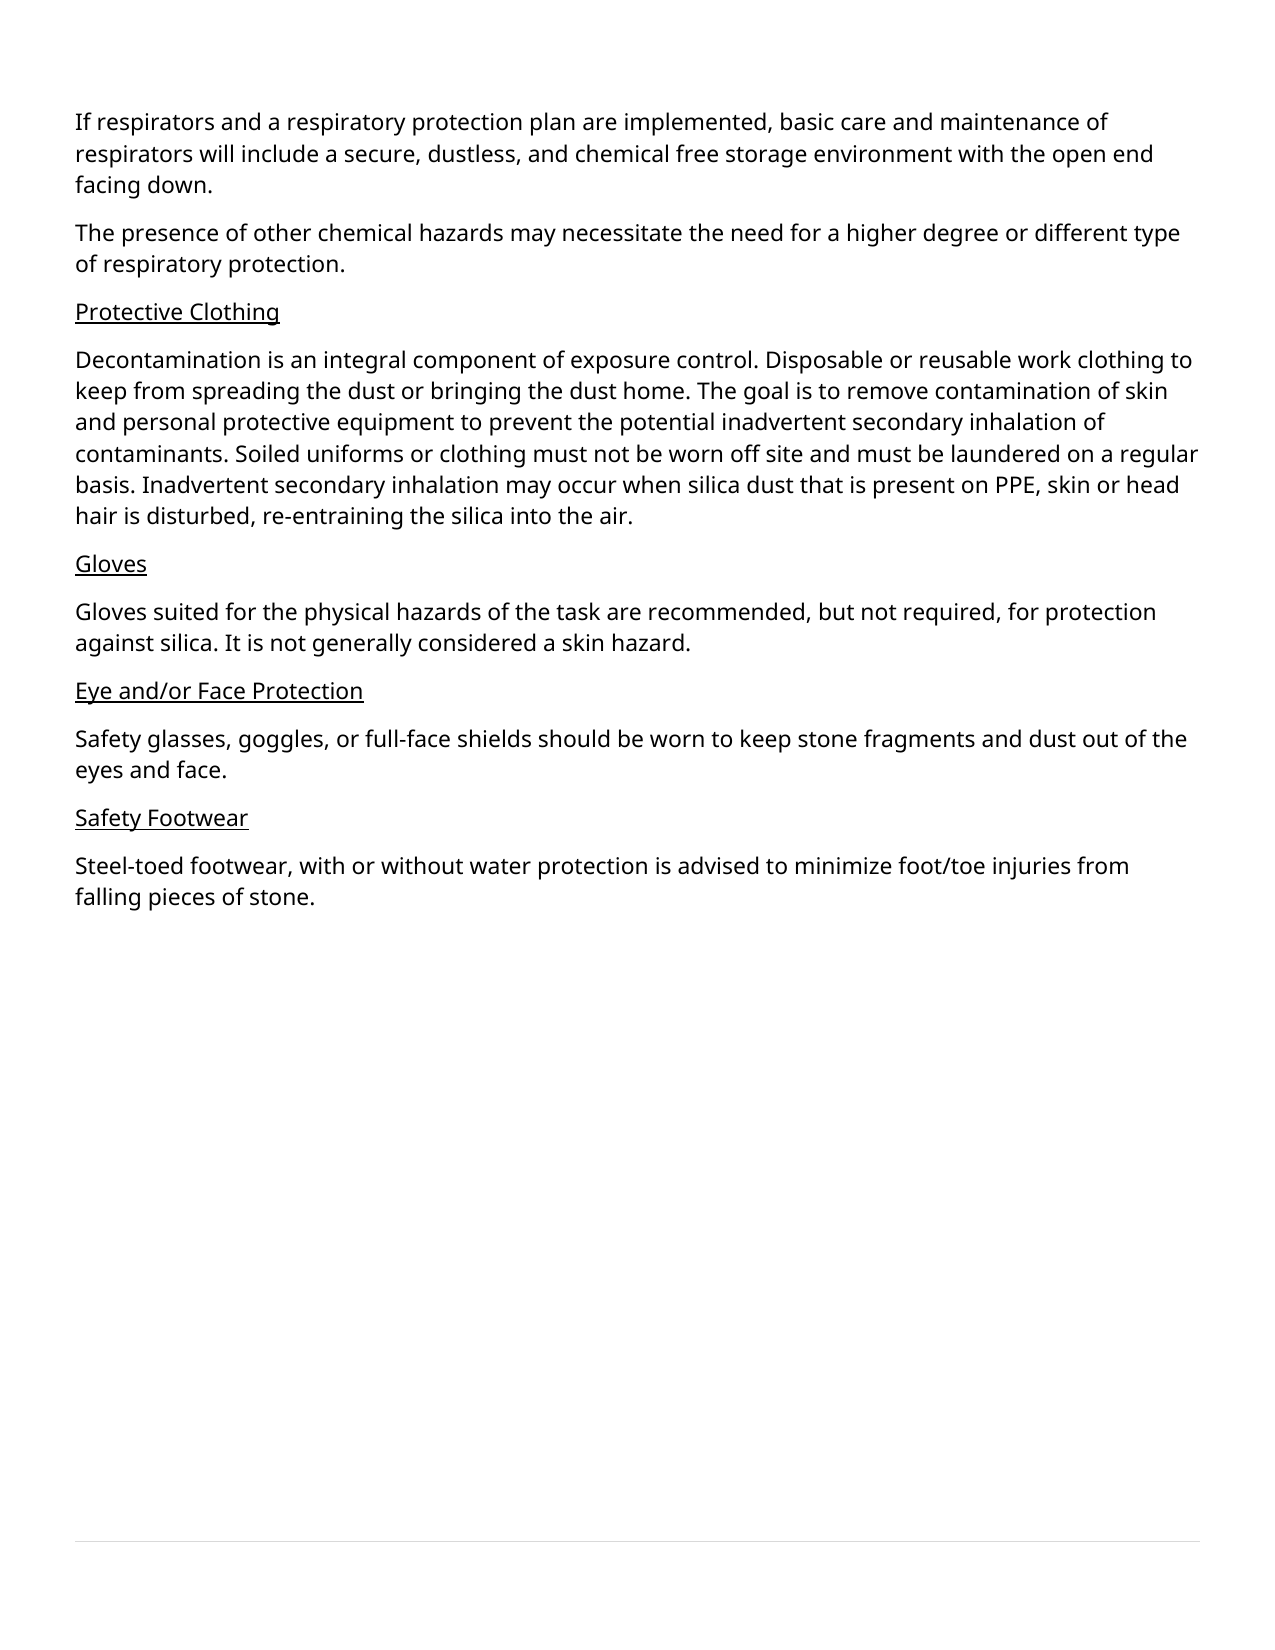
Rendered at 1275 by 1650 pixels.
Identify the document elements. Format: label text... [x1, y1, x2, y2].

text The presence of other chemical hazards may necessitate the need for a higher degree or different type of respiratory protection. [75, 217, 1200, 279]
text Safety Footwear [75, 802, 1200, 833]
text Gloves suited for the physical hazards of the task are recommended, but not required, for protection against silica. It is not generally considered a skin hazard. [75, 596, 1200, 658]
text Gloves [75, 548, 1200, 579]
text Eye and/or Face Protection [75, 675, 1200, 706]
text Steel-toed footwear, with or without water protection is advised to minimize foot/toe injuries from falling pieces of stone. [75, 850, 1200, 912]
text If respirators and a respiratory protection plan are implemented, basic care and maintenance of respirators will include a secure, dustless, and chemical free storage environment with the open end facing down. [75, 106, 1200, 200]
text Decontamination is an integral component of exposure control. Disposable or reusable work clothing to keep from spreading the dust or bringing the dust home. The goal is to remove contamination of skin and personal protective equipment to prevent the potential inadvertent secondary inhalation of contaminants. Soiled uniforms or clothing must not be worn off site and must be laundered on a regular basis. Inadvertent secondary inhalation may occur when silica dust that is present on PPE, skin or head hair is disturbed, re-entraining the silica into the air. [75, 344, 1200, 531]
text Protective Clothing [75, 296, 1200, 327]
text Safety glasses, goggles, or full-face shields should be worn to keep stone fragments and dust out of the eyes and face. [75, 723, 1200, 785]
